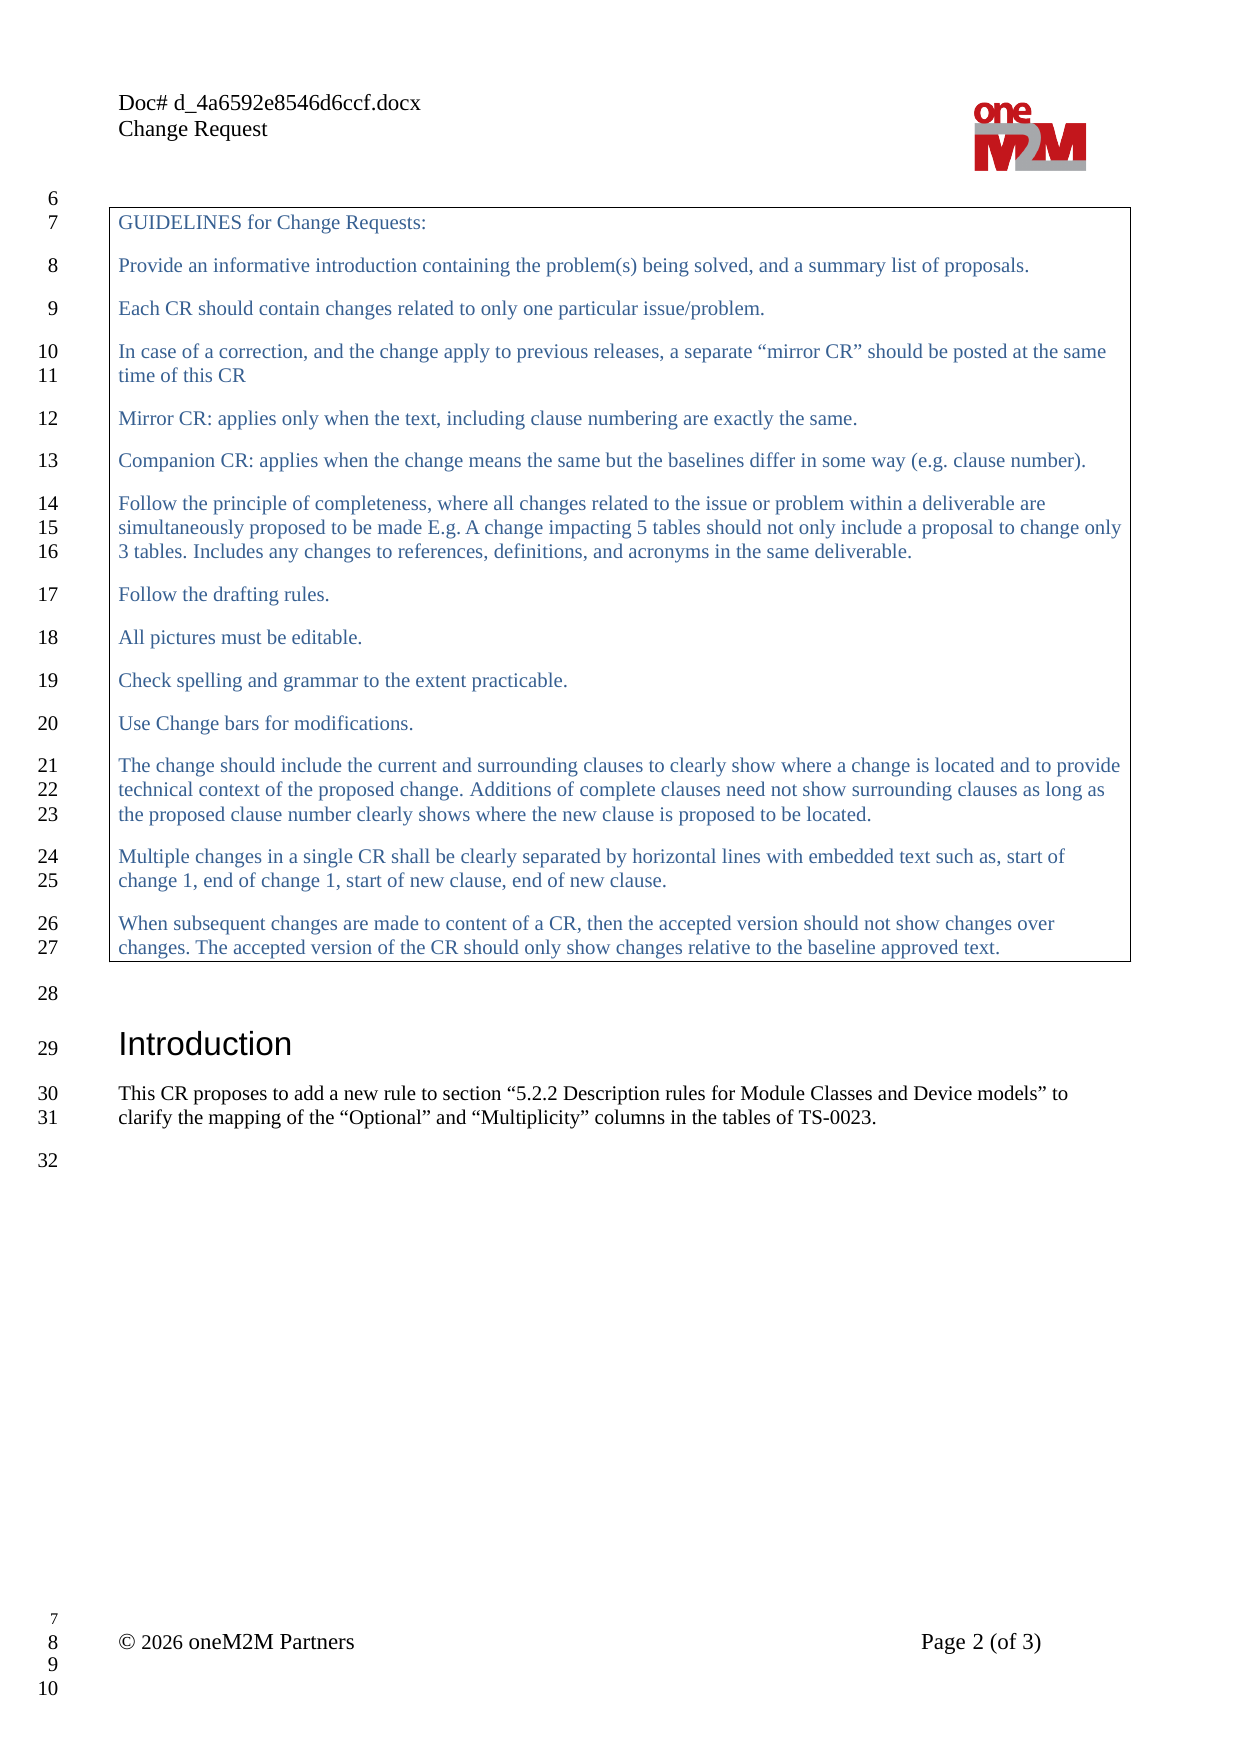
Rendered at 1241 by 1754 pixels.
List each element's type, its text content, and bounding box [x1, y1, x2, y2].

text Use Change bars for modifications. [110, 707, 1130, 734]
text Check spelling and grammar to the extent practicable. [110, 664, 1130, 692]
text Mirror CR: applies only when the text, including clause numbering are exactly the same. [110, 402, 1130, 429]
text Each CR should contain changes related to only one particular issue/problem. [110, 293, 1130, 320]
text The change should include the current and surrounding clauses to clearly show where a change is located and to provide technical context of the proposed change. Additions of complete clauses need not show surrounding clauses as long as the proposed clause number clearly shows where the new clause is proposed to be located. [110, 750, 1130, 826]
text Companion CR: applies when the change means the same but the baselines differ in some way (e.g. clause number). [110, 445, 1130, 472]
text This CR proposes to add a new rule to section “5.2.2 Description rules for Module Classes and Device models” to clarify the mapping of the “Optional” and “Multiplicity” columns in the tables of TS-0023. [118, 1081, 1122, 1129]
text When subsequent changes are made to content of a CR, then the accepted version should not show changes over changes. The accepted version of the CR should only show changes relative to the baseline approved text. [110, 908, 1130, 961]
text Follow the drafting rules. [110, 579, 1130, 606]
text GUIDELINES for Change Requests: [110, 208, 1130, 234]
text Follow the principle of completeness, where all changes related to the issue or problem within a deliverable are simultaneously proposed to be made E.g. A change impacting 5 tables should not only include a proposal to change only 3 tables. Includes any changes to references, definitions, and acronyms in the same deliverable. [110, 488, 1130, 563]
text All pictures must be editable. [110, 622, 1130, 649]
text Provide an informative introduction containing the problem(s) being solved, and a summary list of proposals. [110, 250, 1130, 277]
text Multiple changes in a single CR shall be clearly separated by horizontal lines with embedded text such as, start of change 1, end of change 1, start of new clause, end of new clause. [110, 841, 1130, 892]
picture [960, 88, 1100, 186]
text Introduction [118, 1024, 1122, 1062]
text In case of a correction, and the change apply to previous releases, a separate “mirror CR” should be posted at the same time of this CR [110, 336, 1130, 387]
